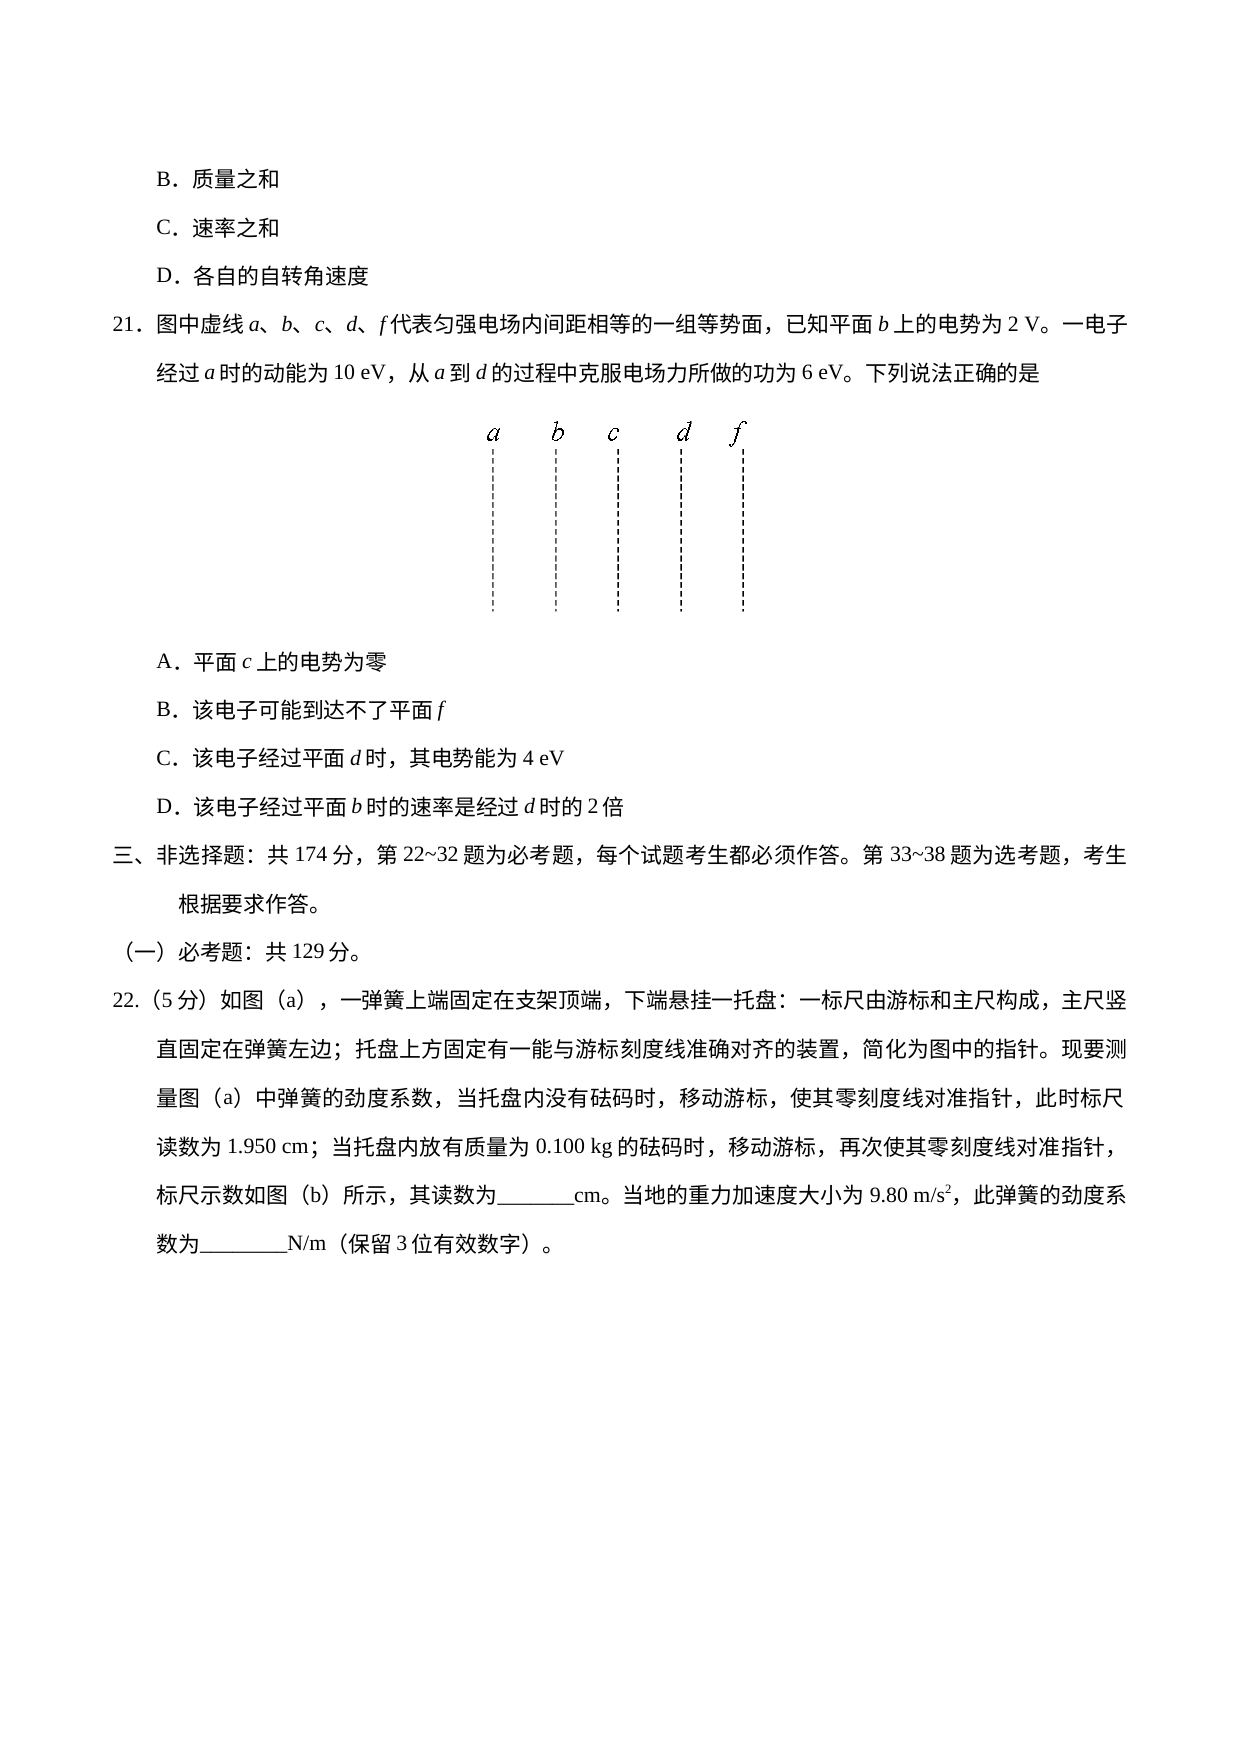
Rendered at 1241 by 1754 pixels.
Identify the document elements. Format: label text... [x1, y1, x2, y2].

text D．各自的自转角速度 [112, 259, 1128, 291]
text A．平面c上的电势为零 [112, 644, 1128, 677]
text 21．图中虚线a、b、c、d、f代表匀强电场内间距相等的一组等势面，已知平面b上的电势为2 V。一电子经过a时的动能为10 eV，从a到d的过程中克服电场力所做的功为6 eV。下列说法正确的是 [112, 307, 1128, 388]
text B．该电子可能到达不了平面f [112, 692, 1128, 725]
text 三、非选择题：共174分，第22~32题为必考题，每个试题考生都必须作答。第33~38题为选考题，考生根据要求作答。 [112, 837, 1128, 919]
picture [430, 404, 810, 620]
text （一）必考题：共129分。 [112, 934, 1128, 967]
text B．质量之和 [112, 162, 1128, 194]
text C．速率之和 [112, 210, 1128, 243]
text 22.（5分）如图（a），一弹簧上端固定在支架顶端，下端悬挂一托盘：一标尺由游标和主尺构成，主尺竖直固定在弹簧左边；托盘上方固定有一能与游标刻度线准确对齐的装置，简化为图中的指针。现要测量图（a）中弹簧的劲度系数，当托盘内没有砝码时，移动游标，使其零刻度线对准指针，此时标尺读数为1.950 cm；当托盘内放有质量为0.100 kg的砝码时，移动游标，再次使其零刻度线对准指针，标尺示数如图（b）所示，其读数为_______cm。当地的重力加速度大小为9.80 m/s2，此弹簧的劲度系数为________N/m（保留3位有效数字）。 [112, 983, 1128, 1259]
text C．该电子经过平面d时，其电势能为4 eV [112, 741, 1128, 773]
text D．该电子经过平面b时的速率是经过d时的2倍 [112, 789, 1128, 822]
